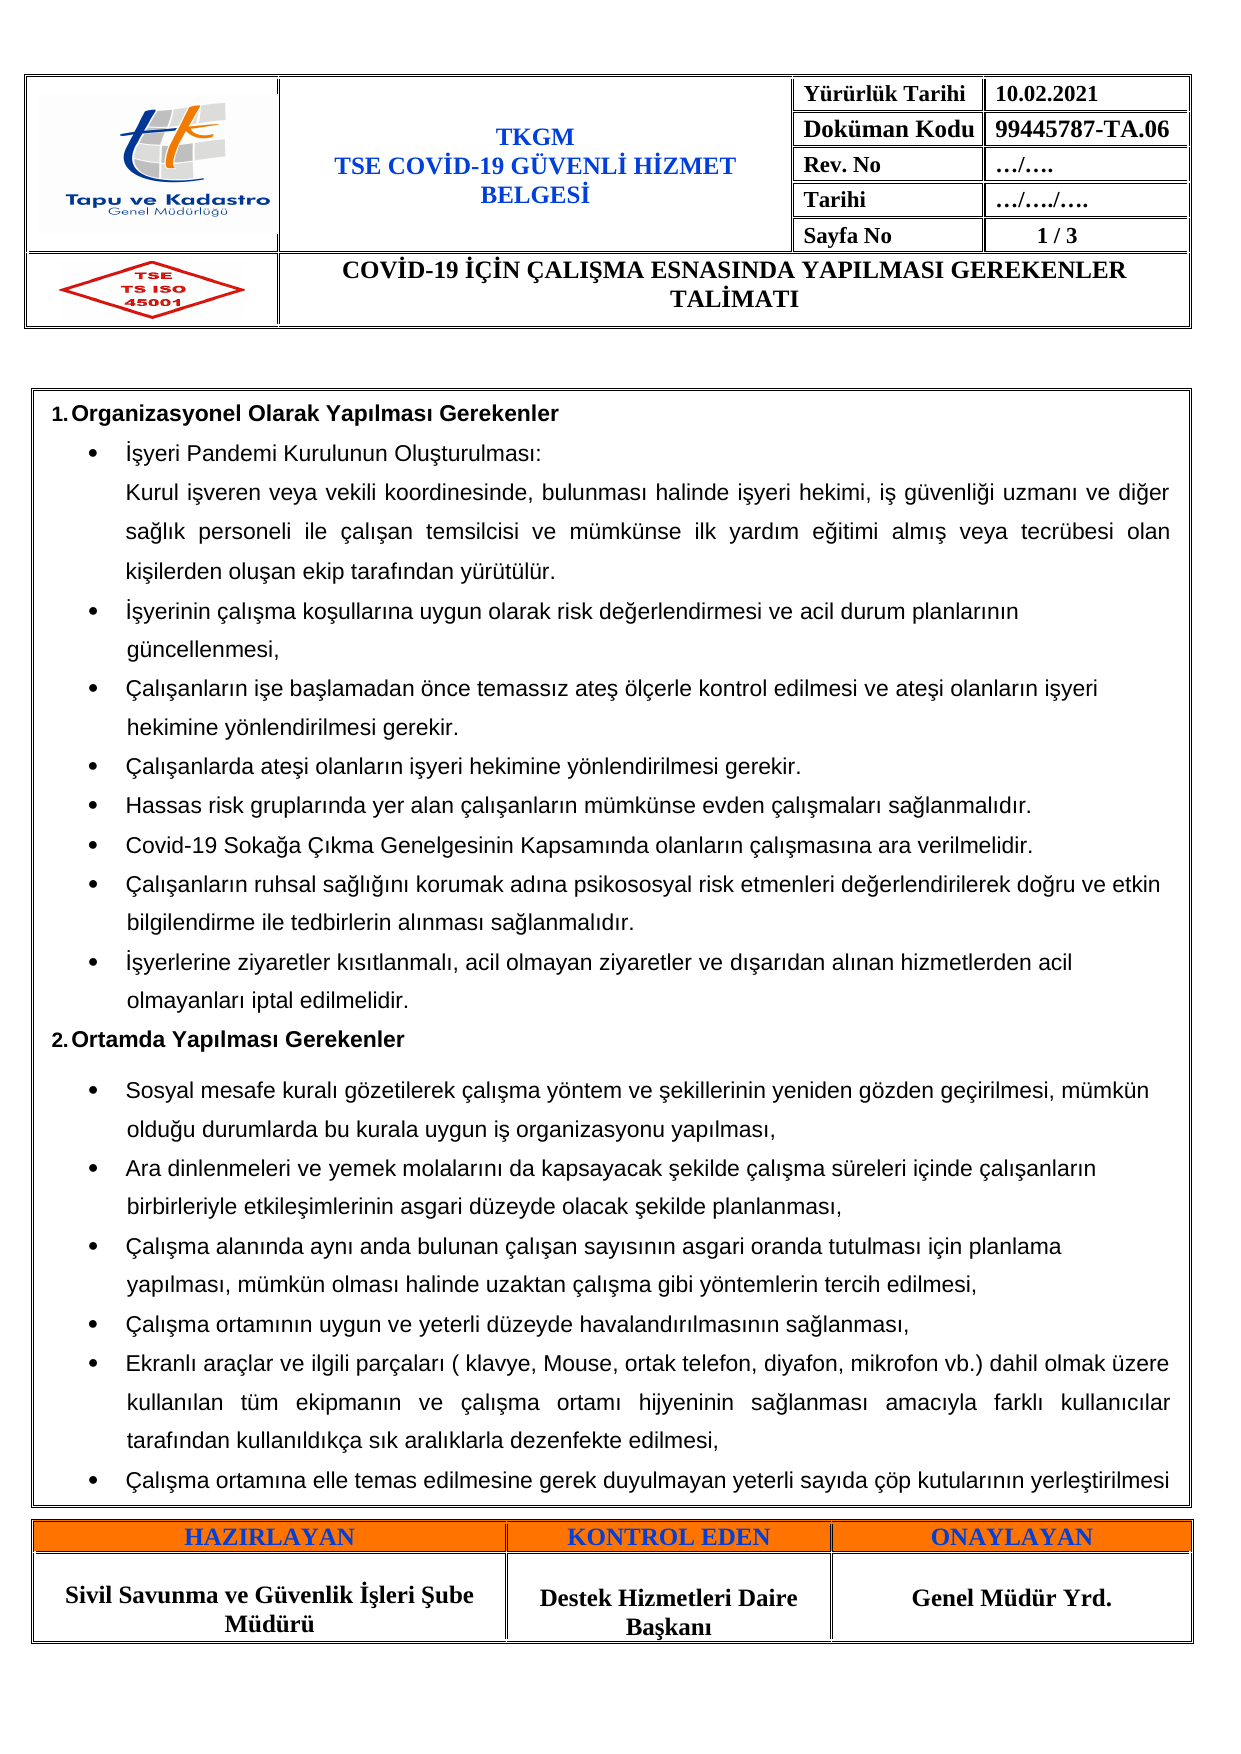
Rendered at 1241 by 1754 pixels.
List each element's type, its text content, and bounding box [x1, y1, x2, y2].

picture [38, 94, 279, 234]
picture [58, 261, 245, 319]
